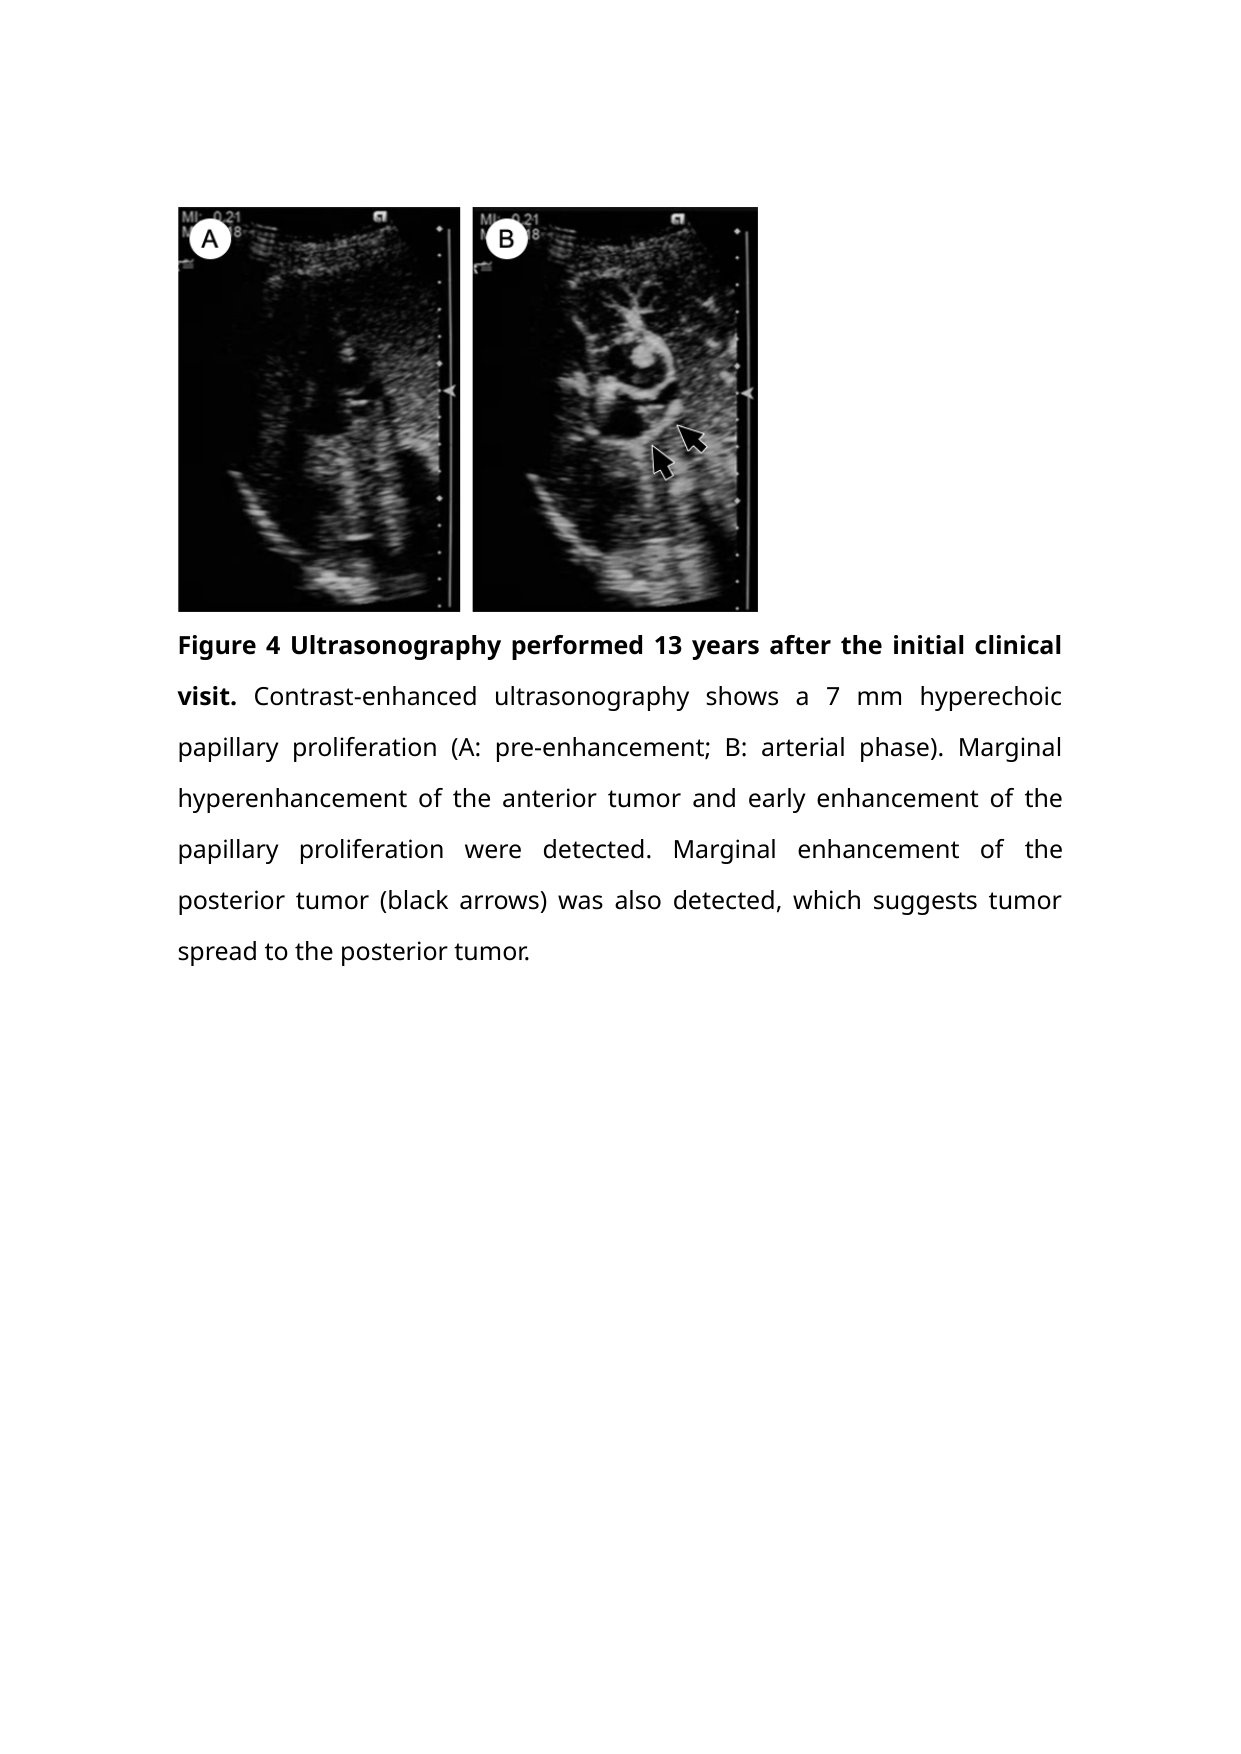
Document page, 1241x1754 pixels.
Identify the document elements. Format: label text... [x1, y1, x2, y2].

picture [177, 206, 759, 613]
text Figure 4 Ultrasonography performed 13 years after the initial clinical visit. Contrast-enhanced ultrasonography shows a 7 mm hyperechoic papillary proliferation (A: pre-enhancement; B: arterial phase). Marginal hyperenhancement of the anterior tumor and early enhancement of the papillary proliferation were detected. Marginal enhancement of the posterior tumor (black arrows) was also detected, which suggests tumor spread to the posterior tumor. [177, 627, 1063, 968]
